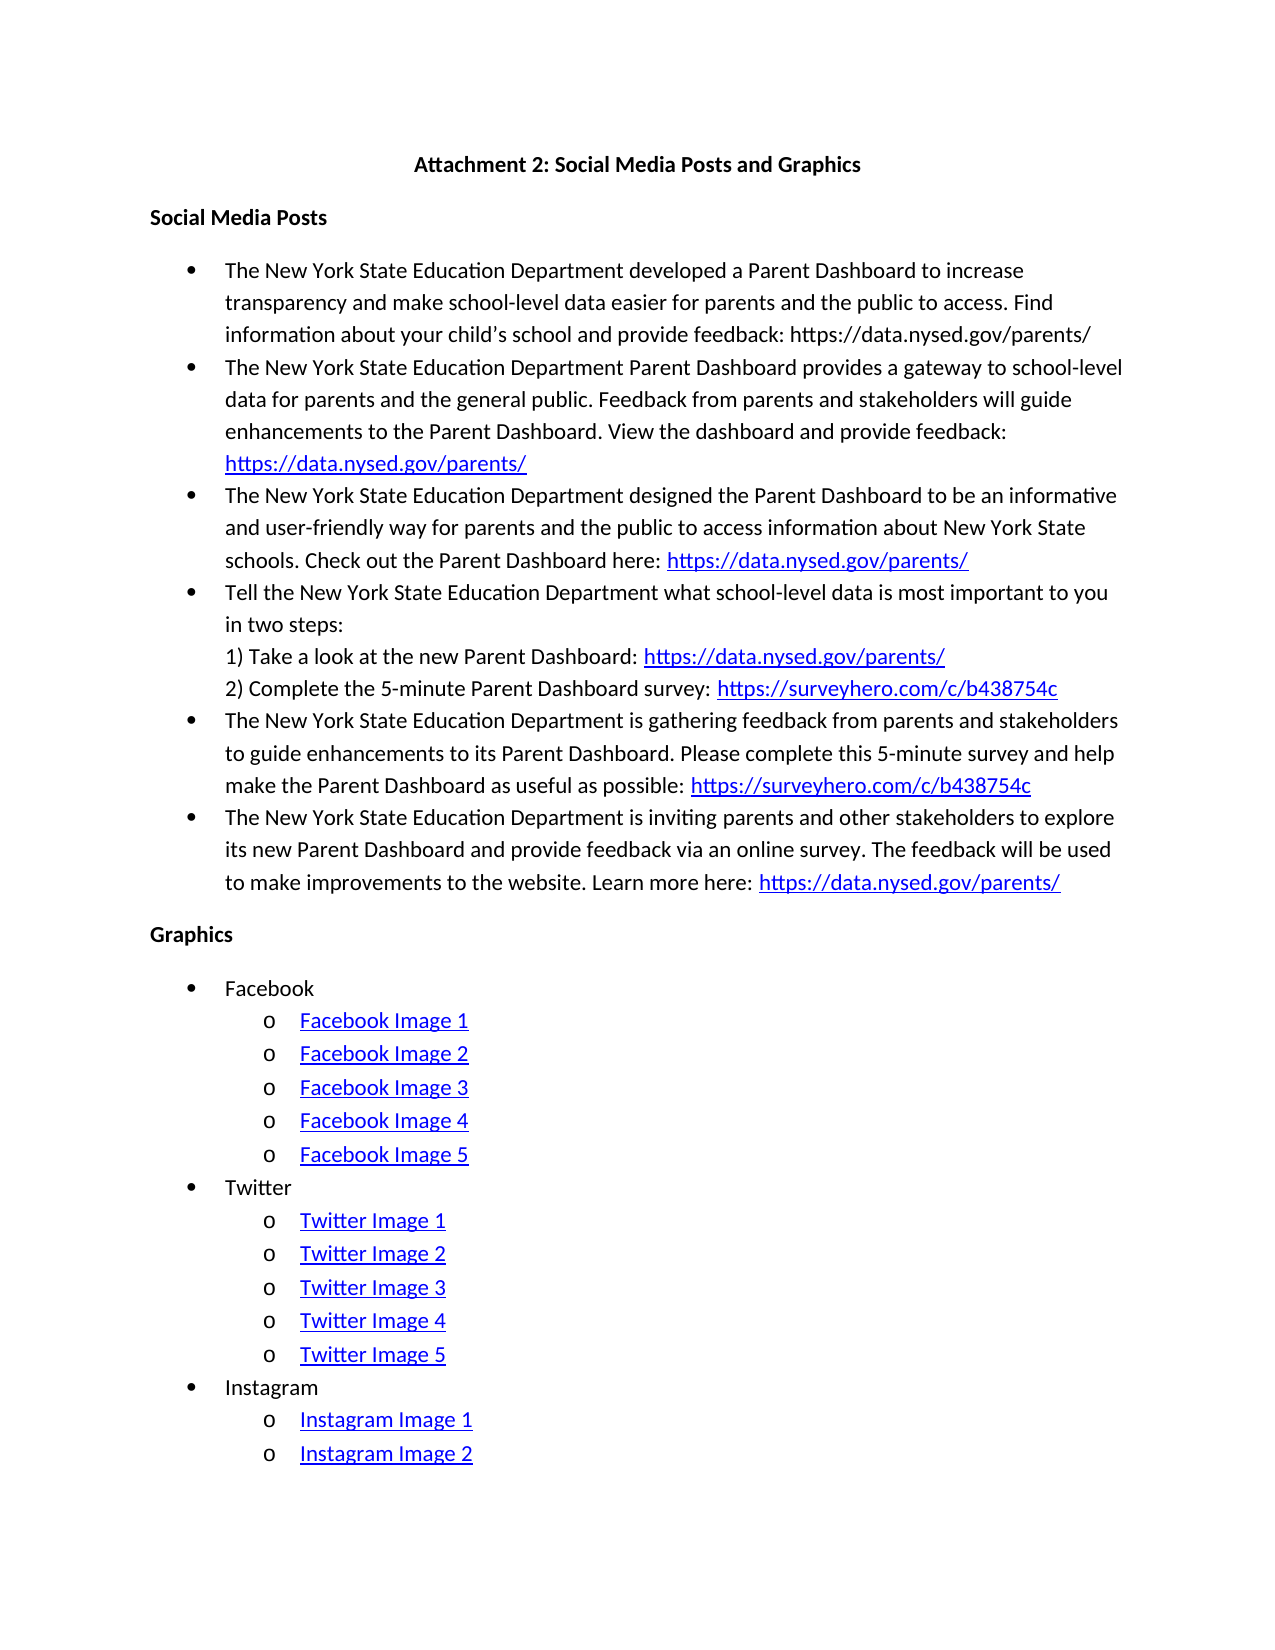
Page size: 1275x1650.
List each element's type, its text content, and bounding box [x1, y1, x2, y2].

list Twitter Image 5 [262, 1340, 1125, 1369]
list Twitter Image 2 [262, 1239, 1125, 1268]
list Facebook Image 2 [262, 1039, 1125, 1068]
list Twitter [187, 1173, 1125, 1202]
text Graphics [150, 921, 1125, 949]
list The New York State Education Department Parent Dashboard provides a gateway to school-level data for parents and the general public. Feedback from parents and stakeholders will guide enhancements to the Parent Dashboard. View the dashboard and provide feedback: https://data.nysed.gov/parents/ [187, 353, 1125, 477]
list Twitter Image 4 [262, 1306, 1125, 1336]
list Instagram Image 2 [262, 1439, 1125, 1468]
list The New York State Education Department designed the Parent Dashboard to be an informative and user-friendly way for parents and the public to access information about New York State schools. Check out the Parent Dashboard here: https://data.nysed.gov/parents/ [187, 481, 1125, 574]
list Facebook Image 3 [262, 1073, 1125, 1102]
list Facebook [187, 974, 1125, 1002]
text Attachment 2: Social Media Posts and Graphics [150, 150, 1125, 178]
list Instagram [187, 1373, 1125, 1401]
list Facebook Image 4 [262, 1106, 1125, 1136]
text Social Media Posts [150, 203, 1125, 231]
list The New York State Education Department is inviting parents and other stakeholders to explore its new Parent Dashboard and provide feedback via an online survey. The feedback will be used to make improvements to the website. Learn more here: https://data.nysed.gov/parents/ [187, 803, 1125, 896]
list The New York State Education Department developed a Parent Dashboard to increase transparency and make school-level data easier for parents and the public to access. Find information about your child’s school and provide feedback: https://data.nysed.gov/parents/ [187, 256, 1125, 348]
list Twitter Image 1 [262, 1206, 1125, 1235]
list Facebook Image 5 [262, 1140, 1125, 1169]
list Instagram Image 1 [262, 1406, 1125, 1435]
list Twitter Image 3 [262, 1273, 1125, 1302]
list Facebook Image 1 [262, 1006, 1125, 1035]
list Tell the New York State Education Department what school-level data is most important to you in two steps: 1) Take a look at the new Parent Dashboard: https://data.nysed.gov/parents/ 2) Complete the 5-minute Parent Dashboard survey: https://surveyhero.com/c/b438754c [187, 578, 1125, 702]
list The New York State Education Department is gathering feedback from parents and stakeholders to guide enhancements to its Parent Dashboard. Please complete this 5-minute survey and help make the Parent Dashboard as useful as possible: https://surveyhero.com/c/b438754c [187, 707, 1125, 799]
